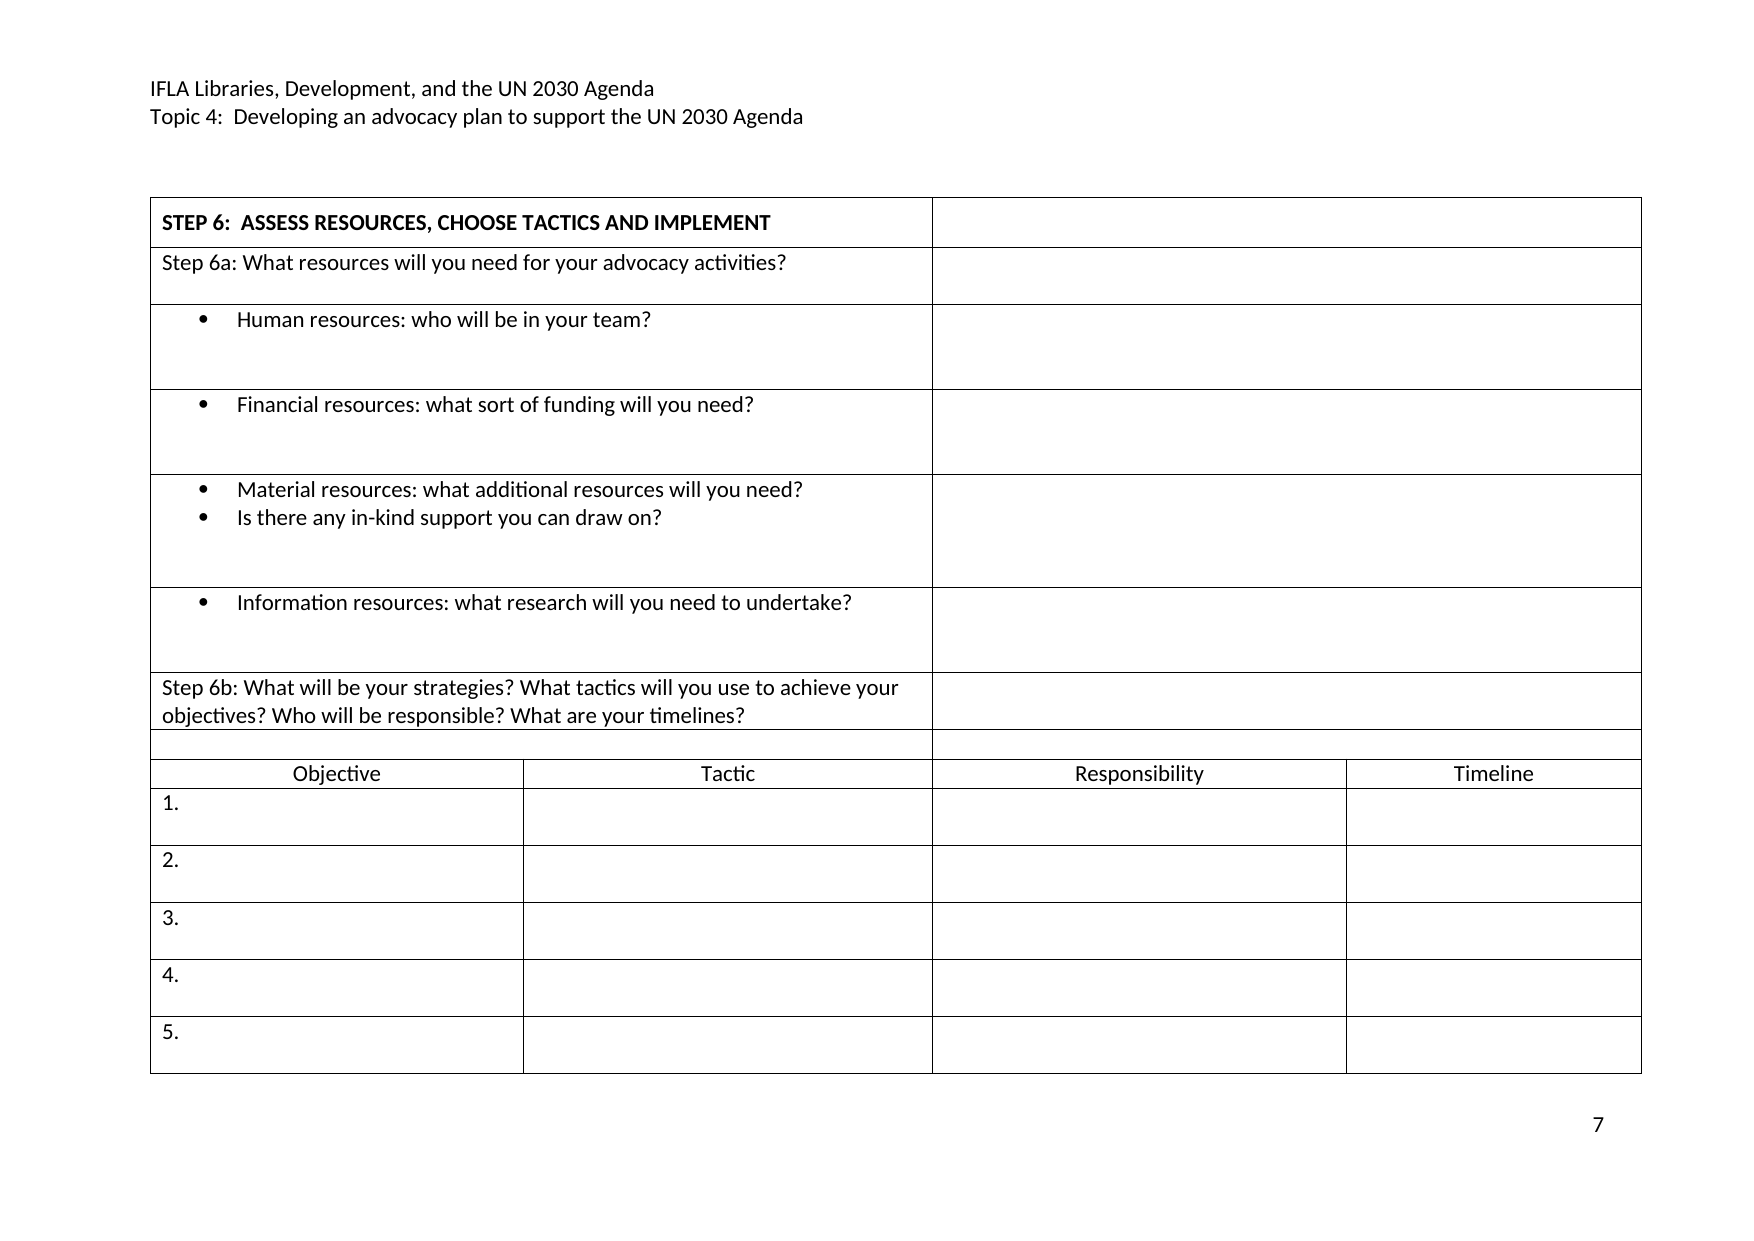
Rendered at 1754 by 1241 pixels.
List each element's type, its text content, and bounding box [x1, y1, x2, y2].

table_cell [524, 846, 932, 902]
table_cell [933, 846, 1346, 902]
table_cell [933, 248, 1641, 304]
table_cell [1347, 789, 1641, 844]
table_cell Responsibility [933, 760, 1346, 787]
table_header STEP 6: ASSESS RESOURCES, CHOOSE TACTICS AND IMPLEMENT [151, 198, 932, 247]
table_cell [524, 789, 932, 844]
table_cell [151, 730, 932, 758]
table_cell 2. [151, 846, 523, 902]
table_cell [1347, 1017, 1641, 1073]
table_cell [933, 673, 1641, 729]
table_cell 4. [151, 960, 523, 1016]
table_cell [524, 1017, 932, 1073]
table_cell Tactic [524, 760, 932, 787]
table_cell Step 6a: What resources will you need for your advocacy activities? [151, 248, 932, 304]
table_cell Information resources: what research will you need to undertake? [151, 588, 932, 672]
table_cell 5. [151, 1017, 523, 1073]
table_cell Timeline [1347, 760, 1641, 787]
table_cell Human resources: who will be in your team? [151, 305, 932, 389]
table_cell Material resources: what additional resources will you need? Is there any in-kind support you can draw on? [151, 475, 932, 587]
table_cell [933, 730, 1641, 758]
table_cell Step 6b: What will be your strategies? What tactics will you use to achieve your objectives? Who will be responsible? What are your timelines? [151, 673, 932, 729]
table_cell [933, 903, 1346, 959]
table_cell [933, 960, 1346, 1016]
table_cell 1. [151, 789, 523, 844]
table_cell [524, 960, 932, 1016]
table_cell [933, 475, 1641, 587]
table_cell [933, 588, 1641, 672]
table_cell Financial resources: what sort of funding will you need? [151, 390, 932, 474]
table_cell Objective [151, 760, 523, 787]
table_cell [933, 789, 1346, 844]
table_header [933, 198, 1641, 247]
table_cell [524, 903, 932, 959]
table_cell [933, 390, 1641, 474]
table_cell [933, 305, 1641, 389]
table_cell [1347, 960, 1641, 1016]
table_cell [1347, 903, 1641, 959]
table_cell [1347, 846, 1641, 902]
table_cell 3. [151, 903, 523, 959]
table_cell [933, 1017, 1346, 1073]
